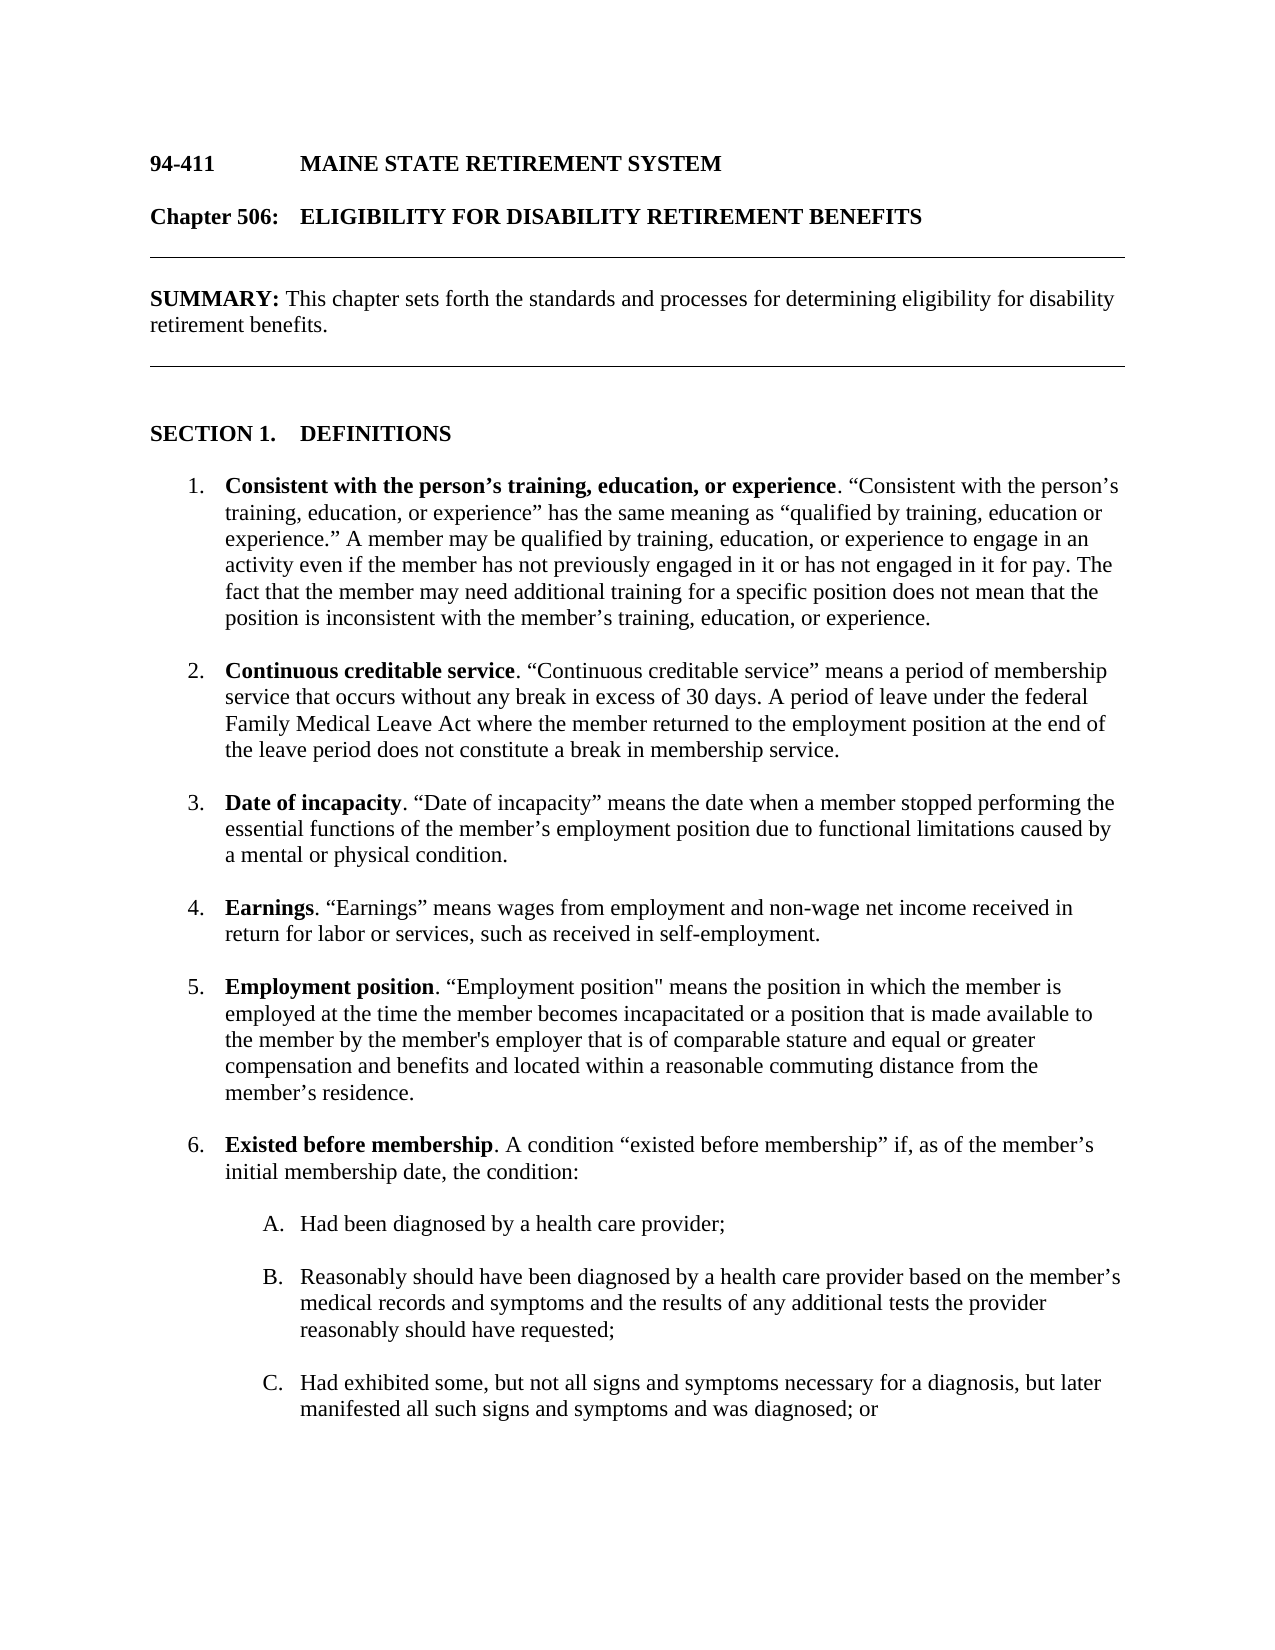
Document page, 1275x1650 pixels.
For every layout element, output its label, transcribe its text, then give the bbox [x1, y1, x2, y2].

list Consistent with the person’s training, education, or experience. “Consistent with the person’s training, education, or experience” has the same meaning as “qualified by training, education or experience.” A member may be qualified by training, education, or experience to engage in an activity even if the member has not previously engaged in it or has not engaged in it for pay. The fact that the member may need additional training for a specific position does not mean that the position is inconsistent with the member’s training, education, or experience. [187, 472, 1125, 631]
text SECTION 1. DEFINITIONS [150, 420, 1125, 446]
text 94-411 RETIREMENT SYSTEM [150, 150, 1125, 176]
text SUMMARY: This chapter sets forth the standards and processes for determining eligibility for disability retirement benefits. [150, 285, 1125, 338]
text Chapter 506: ELIGIBILITY FOR DISABILITY RETIREMENT BENEFITS [150, 203, 1125, 229]
list Employment position. “Employment position" means the position in which the member is employed at the time the member becomes incapacitated or a position that is made available to the member by the member's employer that is of comparable stature and equal or greater compensation and benefits and located within a reasonable commuting distance from the member’s residence. [187, 973, 1125, 1105]
list Had been diagnosed by a health care provider; [262, 1210, 1125, 1237]
list Continuous creditable service. “Continuous creditable service” means a period of membership service that occurs without any break in excess of 30 days. A period of leave under the federal Family Medical Leave Act where the member returned to the employment position at the end of the leave period does not constitute a break in membership service. [187, 657, 1125, 762]
list Existed before membership. A condition “existed before membership” if, as of the member’s initial membership date, the condition: [187, 1131, 1125, 1184]
list Had exhibited some, but not all signs and symptoms necessary for a diagnosis, but later manifested all such signs and symptoms and was diagnosed; or [262, 1368, 1125, 1421]
list Earnings. “Earnings” means wages from employment and non-wage net income received in return for labor or services, such as received in self-employment. [187, 894, 1125, 947]
list Date of incapacity. “Date of incapacity” means the date when a member stopped performing the essential functions of the member’s employment position due to functional limitations caused by a mental or physical condition. [187, 789, 1125, 868]
list Reasonably should have been diagnosed by a health care provider based on the member’s medical records and symptoms and the results of any additional tests the provider reasonably should have requested; [262, 1263, 1125, 1342]
